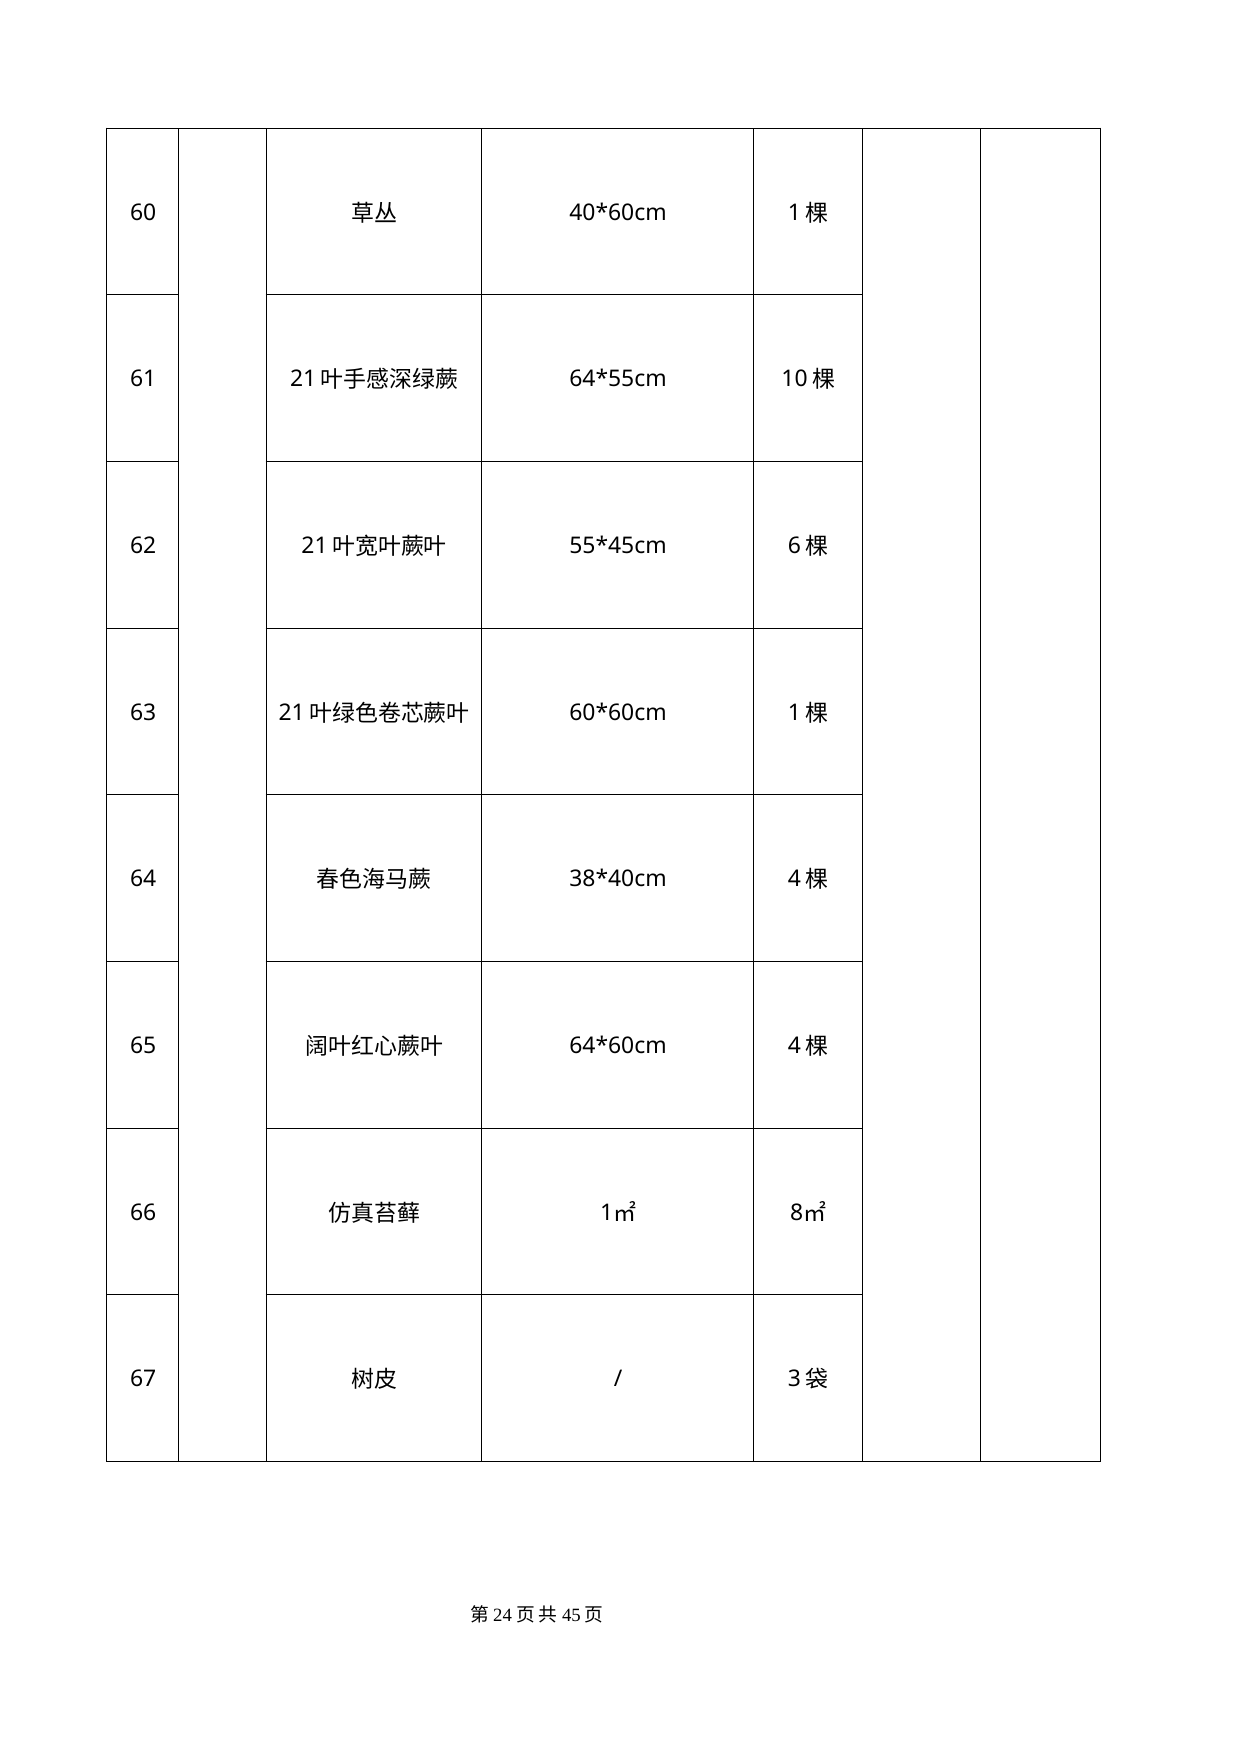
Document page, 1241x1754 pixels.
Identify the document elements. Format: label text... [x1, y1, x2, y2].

table_cell 66 [107, 1129, 178, 1294]
table_cell 63 [107, 629, 178, 794]
table_cell 55*45cm [482, 462, 753, 627]
table_cell 8㎡ [754, 1129, 862, 1294]
table_cell 21叶手感深绿蕨 [267, 295, 481, 461]
table_cell 1棵 [754, 129, 862, 294]
table_cell 60*60cm [482, 629, 753, 794]
table_cell 1棵 [754, 629, 862, 794]
table_cell 1㎡ [482, 1129, 753, 1294]
table_cell 64*55cm [482, 295, 753, 461]
table_cell 38*40cm [482, 795, 753, 961]
table_cell 21叶宽叶蕨叶 [267, 462, 481, 627]
table_cell 64 [107, 795, 178, 961]
table_cell 仿真苔藓 [267, 1129, 481, 1294]
table_cell 阔叶红心蕨叶 [267, 962, 481, 1127]
table_cell 67 [107, 1295, 178, 1461]
table_cell 春色海马蕨 [267, 795, 481, 961]
table_cell 4棵 [754, 795, 862, 961]
table_cell 6棵 [754, 462, 862, 627]
table_cell 65 [107, 962, 178, 1127]
table_cell 21叶绿色卷芯蕨叶 [267, 629, 481, 794]
table_cell 64*60cm [482, 962, 753, 1127]
table_cell 62 [107, 462, 178, 627]
table_cell 草丛 [267, 129, 481, 294]
table_cell / [482, 1295, 753, 1461]
table_cell 60 [107, 129, 178, 294]
table_cell 10棵 [754, 295, 862, 461]
table_cell 4棵 [754, 962, 862, 1127]
table_cell 40*60cm [482, 129, 753, 294]
table_cell 树皮 [267, 1295, 481, 1461]
table_cell 61 [107, 295, 178, 461]
table_cell 3袋 [754, 1295, 862, 1461]
